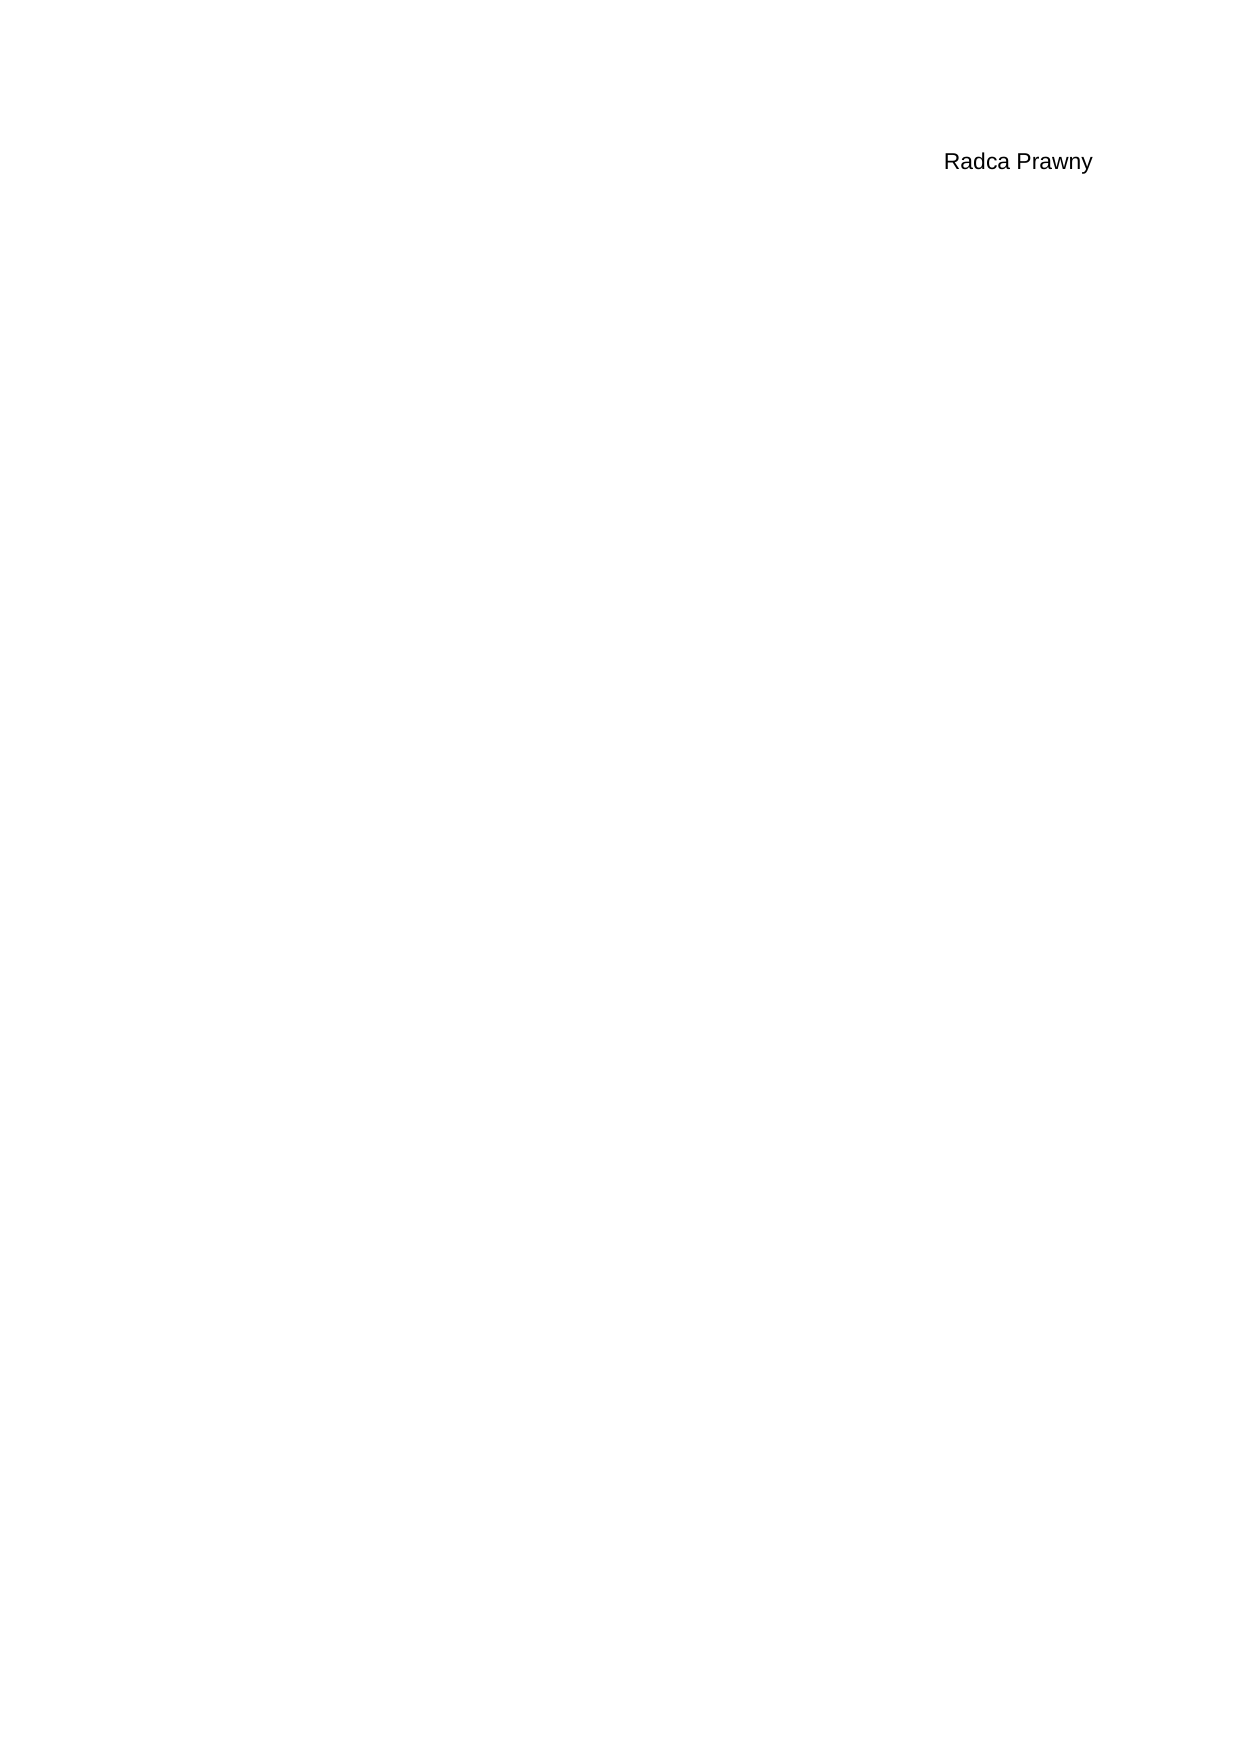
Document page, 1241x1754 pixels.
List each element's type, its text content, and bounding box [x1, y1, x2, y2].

text Radca Prawny [148, 148, 1093, 174]
